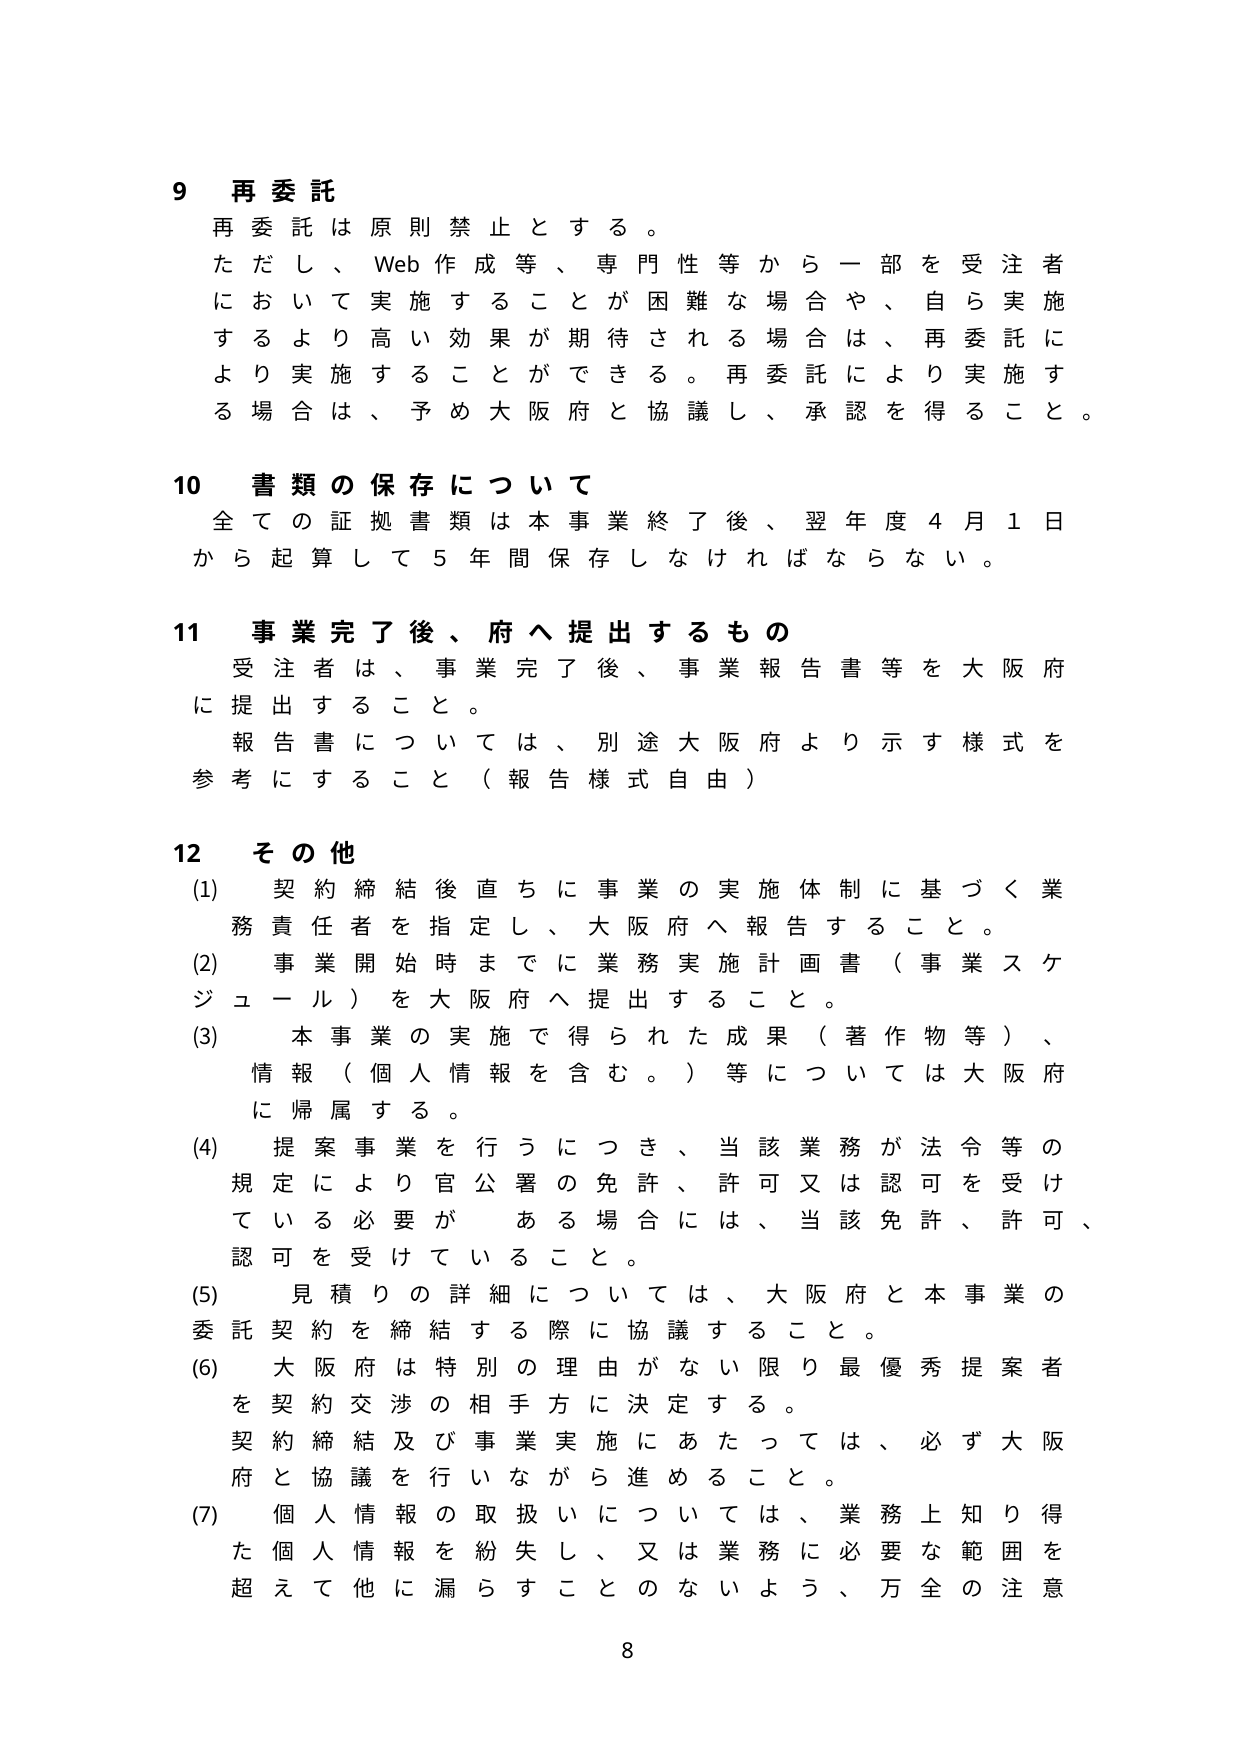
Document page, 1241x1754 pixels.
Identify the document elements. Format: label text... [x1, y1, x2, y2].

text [192, 1495, 1083, 1605]
text 契約締結及び事業実施にあたっては、必ず大阪府と協議を行いながら進めること。 [222, 1421, 1083, 1495]
subtitle 9 再委託 [172, 171, 1083, 208]
text (1) 契約締結後直ちに事業の実施体制に基づく業務責任者を指定し、大阪府へ報告すること。 [192, 869, 1083, 943]
text 再委託は原則禁止とする。 [192, 208, 1083, 244]
text (5) 見積りの詳細については、大阪府と本事業の委託契約を締結する際に協議すること。 [192, 1274, 1083, 1348]
subtitle 10 書類の保存について [172, 465, 1083, 502]
text (3) 本事業の実施で得られた成果（著作物等）、情報（個人情報を含む。）等については大阪府に帰属する。 [192, 1017, 1083, 1127]
text 報告書については、別途大阪府より示す様式を参考にすること（報告様式自由） [192, 722, 1083, 796]
subtitle 12 その他 [172, 833, 1083, 869]
text (4) 提案事業を行うにつき、当該業務が法令等の規定により官公署の免許、許可又は認可を受けている必要が ある場合には、当該免許、許可、認可を受けていること。 [192, 1127, 1083, 1274]
text (2) 事業開始時までに業務実施計画書（事業スケジュール）を大阪府へ提出すること。 [192, 943, 1083, 1017]
text (6) 大阪府は特別の理由がない限り最優秀提案者を契約交渉の相手方に決定する。 [192, 1348, 1083, 1421]
text 全ての証拠書類は本事業終了後、翌年度４月１日から起算して５年間保存しなければならない。 [192, 502, 1083, 575]
subtitle 11 事業完了後、府へ提出するもの [172, 612, 1083, 649]
text 受注者は、事業完了後、事業報告書等を大阪府に提出すること。 [192, 649, 1083, 722]
text ただし、Web作成等、専門性等から一部を受注者において実施することが困難な場合や、自ら実施するより高い効果が期待される場合は、再委託により実施することができる。再委託により実施する場合は、予め大阪府と協議し、承認を得ること。 [212, 244, 1083, 428]
